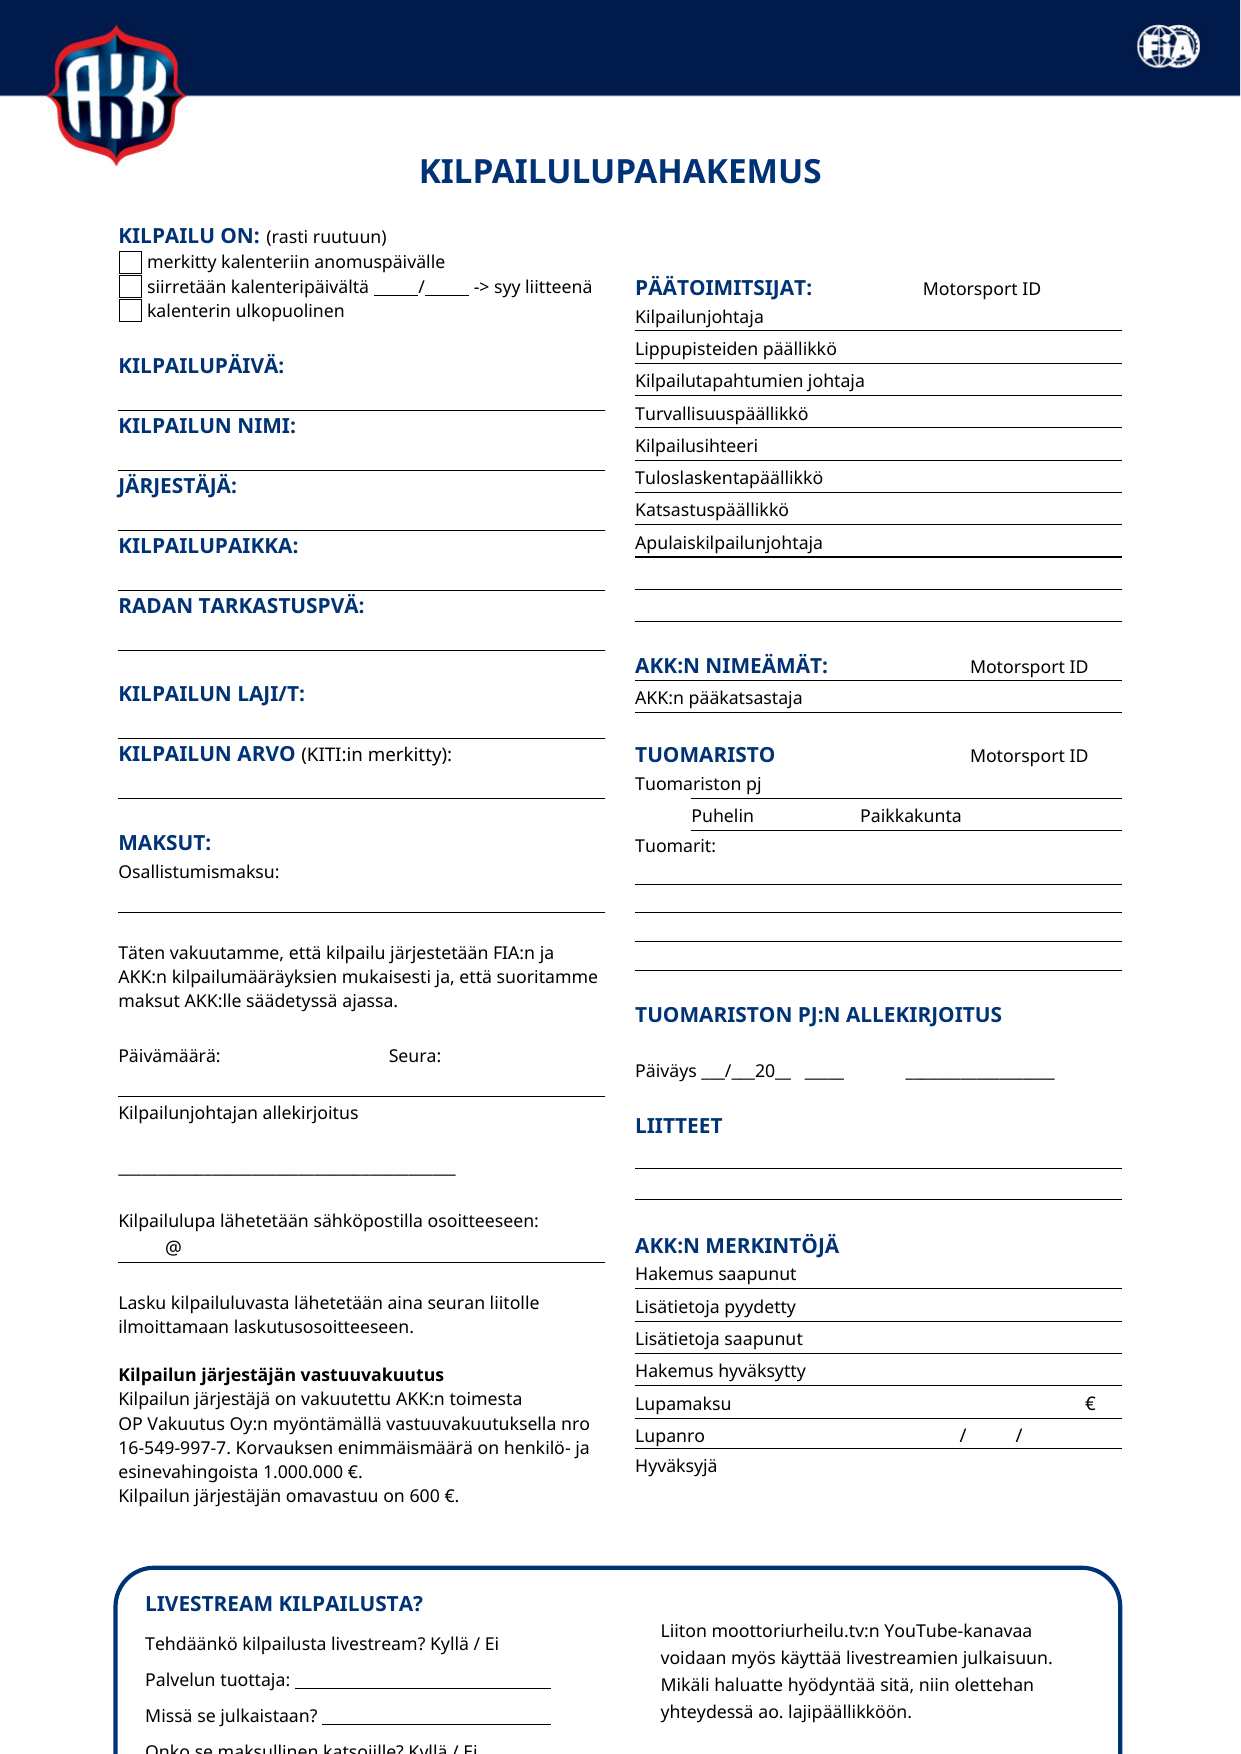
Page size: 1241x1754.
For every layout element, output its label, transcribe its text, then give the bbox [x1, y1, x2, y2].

text Kilpailunjohtajan allekirjoitus ___________________________________________ [118, 1097, 605, 1179]
text AKK:n pääkatsastaja [635, 681, 1122, 712]
text Täten vakuutamme, että kilpailu järjestetään FIA:n ja AKK:n kilpailumääräyksien mukaisesti ja, että suoritamme maksut AKK:lle säädetyssä ajassa. [118, 941, 605, 1013]
text Hyväksyjä [635, 1449, 1122, 1478]
text Lupamaksu € [635, 1386, 1122, 1417]
subtitle LIITTEET [635, 1082, 1122, 1139]
subtitle KILPAILUPÄIVÄ: [118, 351, 605, 379]
subtitle MAKSUT: [118, 828, 605, 856]
subtitle TUOMARISTON PJ:N ALLEKIRJOITUS [635, 1000, 1122, 1028]
subtitle KILPAILUN LAJI/T: [118, 651, 605, 708]
text Kilpailusihteeri [635, 428, 1122, 459]
text Apulaiskilpailunjohtaja [635, 525, 1122, 556]
subtitle JÄRJESTÄJÄ: [118, 471, 605, 499]
text Turvallisuuspäällikkö [635, 396, 1122, 427]
text Hakemus saapunut [635, 1259, 1122, 1288]
text Tuomarit: [635, 831, 1122, 858]
text Hakemus hyväksytty [635, 1354, 1122, 1385]
subtitle KILPAILUN NIMI: [118, 411, 605, 439]
text AKK:N NIMEÄMÄT: Motorsport ID [635, 622, 1122, 679]
subtitle KILPAILULUPAHAKEMUS [118, 148, 1122, 193]
text Lasku kilpailuluvasta lähetetään aina seuran liitolle ilmoittamaan laskutusosoitteeseen. [118, 1290, 605, 1338]
text Lupanro / / [635, 1419, 1122, 1448]
text Lisätietoja pyydetty [635, 1289, 1122, 1321]
text Tuomariston pj [635, 768, 1122, 798]
subtitle KILPAILUPAIKKA: [118, 531, 605, 559]
text @ [118, 1233, 605, 1262]
text Puhelin Paikkakunta [691, 799, 1122, 830]
subtitle KILPAILUN ARVO (KITI:in merkitty): [118, 739, 605, 768]
text Katsastuspäällikkö [635, 493, 1122, 524]
text Kilpailulupa lähetetään sähköpostilla osoitteeseen: [118, 1206, 605, 1233]
text Päivämäärä: Seura: [118, 1040, 605, 1067]
text PÄÄTOIMITSIJAT: Motorsport ID Kilpailunjohtaja [635, 273, 1122, 330]
text Kilpailun järjestäjän omavastuu on 600 €. [118, 1483, 605, 1508]
text Kilpailun järjestäjän vastuuvakuutus [118, 1363, 605, 1387]
text Lippupisteiden päällikkö [635, 331, 1122, 363]
text kalenterin ulkopuolinen [118, 298, 605, 322]
text TUOMARISTO Motorsport ID [635, 740, 1122, 768]
text Osallistumismaksu: [118, 856, 605, 883]
text Kilpailun järjestäjä on vakuutettu AKK:n toimesta OP Vakuutus Oy:n myöntämällä vastuuvakuutuksella nro 16-549-997-7. Korvauksen enimmäismäärä on henkilö- ja esinevahingoista 1.000.000 €. [118, 1387, 605, 1483]
text merkitty kalenteriin anomuspäivälle [118, 250, 605, 274]
text KILPAILU ON: (rasti ruutuun) [118, 221, 605, 250]
text Lisätietoja saapunut [635, 1322, 1122, 1353]
text Tuloslaskentapäällikkö [635, 461, 1122, 492]
text Päiväys ___/___20__ _____ ___________________ [635, 1055, 1122, 1082]
picture [0, 0, 1241, 1754]
text Kilpailutapahtumien johtaja [635, 364, 1122, 395]
subtitle AKK:N MERKINTÖJÄ [635, 1231, 1122, 1259]
subtitle RADAN TARKASTUSPVÄ: [118, 591, 605, 619]
text siirretään kalenteripäivältä / -> syy liitteenä [118, 274, 605, 298]
